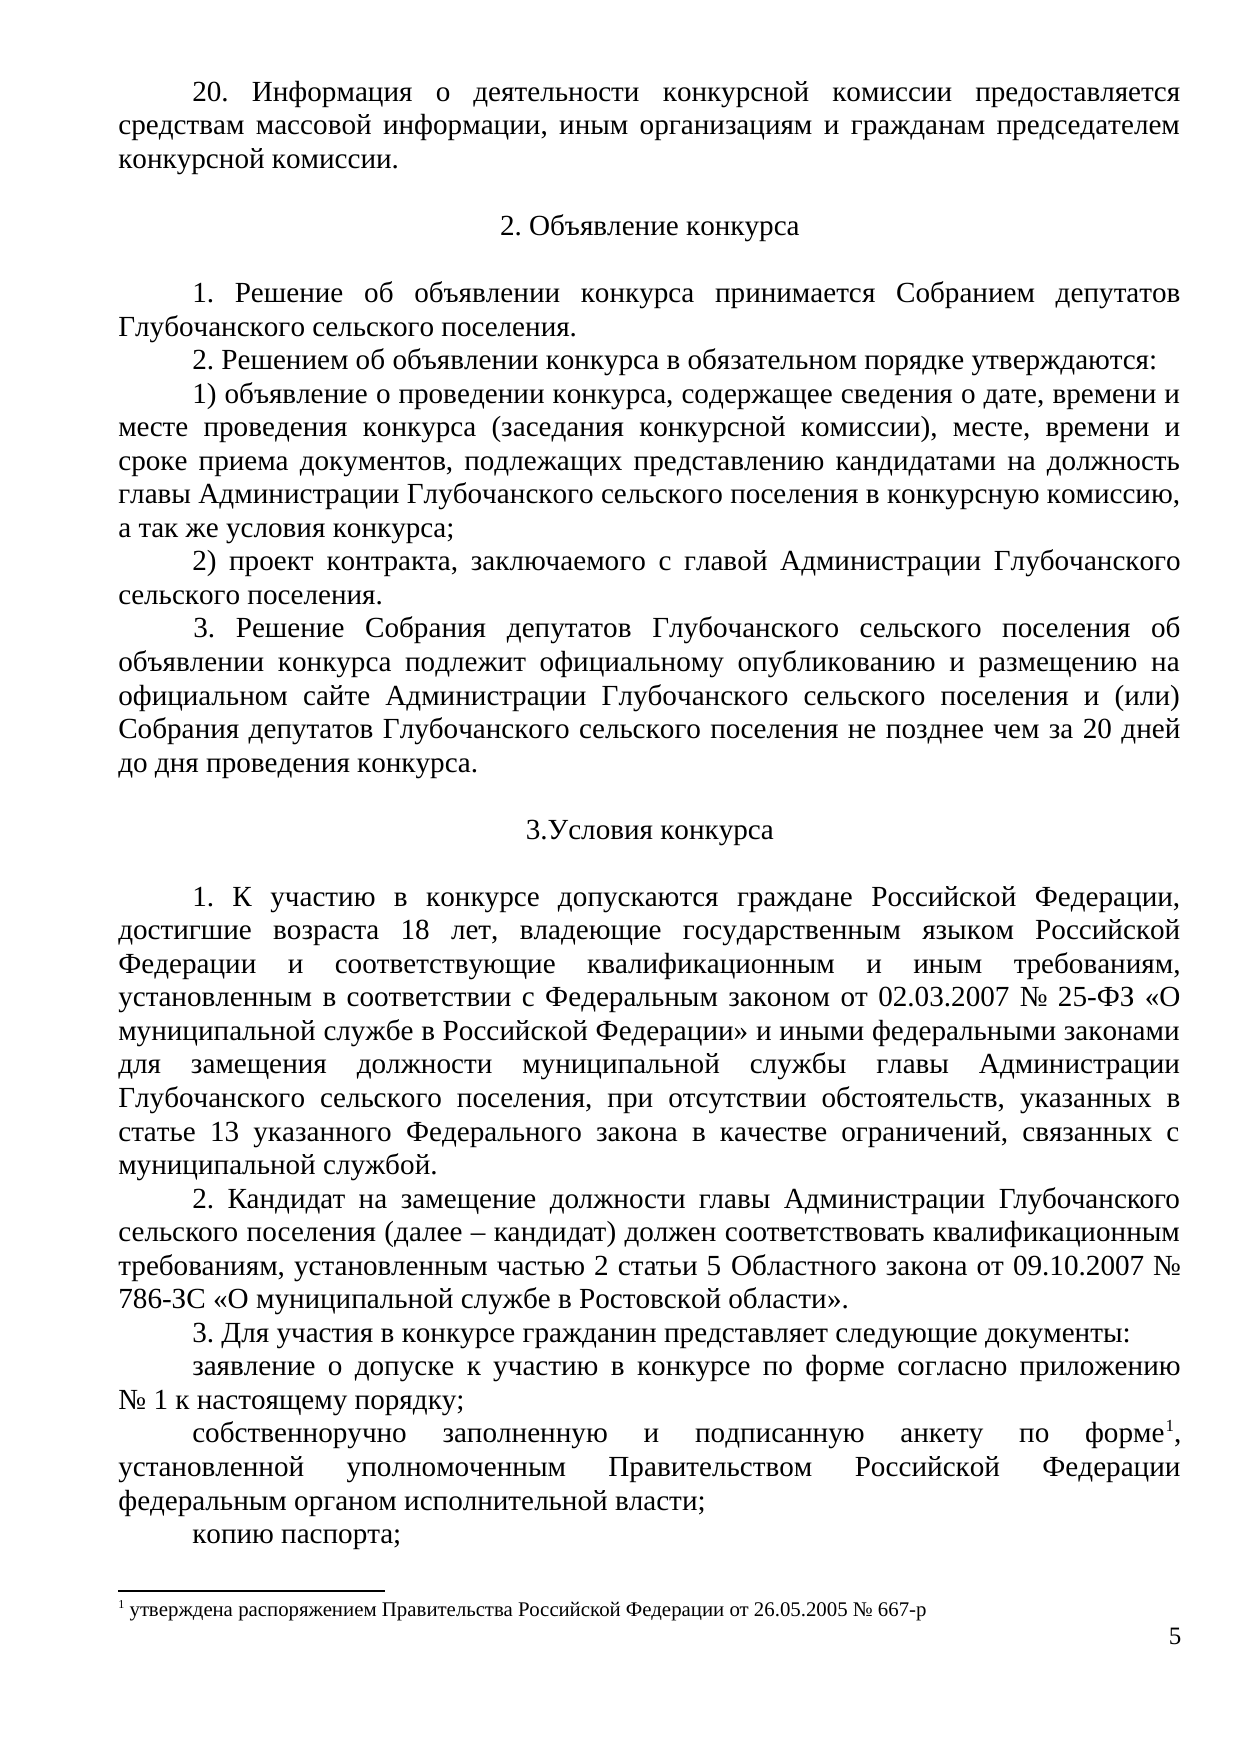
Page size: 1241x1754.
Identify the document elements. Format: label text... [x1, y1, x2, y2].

text заявление о допуске к участию в конкурсе по форме согласно приложению № 1 к настоящему порядку; [118, 1348, 1181, 1416]
text 2. Объявление конкурса [118, 208, 1181, 242]
text 2. Решением об объявлении конкурса в обязательном порядке утверждаются: [118, 342, 1181, 376]
text 20. Информация о деятельности конкурсной комиссии предоставляется средствам массовой информации, иным организациям и гражданам председателем конкурсной комиссии. [118, 74, 1181, 174]
text 2. Кандидат на замещение должности главы Администрации Глубочанского сельского поселения (далее – кандидат) должен соответствовать квалификационным требованиям, установленным частью 2 статьи 5 Областного закона от 09.10.2007 № 786-ЗС «О муниципальной службе в Ростовской области». [118, 1181, 1181, 1315]
text 2) проект контракта, заключаемого с главой Администрации Глубочанского сельского поселения. [118, 543, 1181, 611]
text 1. К участию в конкурсе допускаются граждане Российской Федерации, достигшие возраста 18 лет, владеющие государственным языком Российской Федерации и соответствующие квалификационным и иным требованиям, установленным в соответствии с Федеральным законом от 02.03.2007 № 25-ФЗ «О муниципальной службе в Российской Федерации» и иными федеральными законами для замещения должности муниципальной службы главы Администрации Глубочанского сельского поселения, при отсутствии обстоятельств, указанных в статье 13 указанного Федерального закона в качестве ограничений, связанных с муниципальной службой. [118, 879, 1181, 1181]
text 3. Для участия в конкурсе гражданин представляет следующие документы: [118, 1315, 1181, 1348]
text 3.Условия конкурса [118, 812, 1181, 845]
text собственноручно заполненную и подписанную анкету по форме, установленной уполномоченным Правительством Российской Федерации федеральным органом исполнительной власти; [118, 1416, 1181, 1516]
text 1) объявление о проведении конкурса, содержащее сведения о дате, времени и месте проведения конкурса (заседания конкурсной комиссии), месте, времени и сроке приема документов, подлежащих представлению кандидатами на должность главы Администрации Глубочанского сельского поселения в конкурсную комиссию, а так же условия конкурса; [118, 376, 1181, 543]
text 1. Решение об объявлении конкурса принимается Собранием депутатов Глубочанского сельского поселения. [118, 275, 1181, 342]
text копию паспорта; [118, 1516, 1181, 1550]
text 3. Решение Собрания депутатов Глубочанского сельского поселения об объявлении конкурса подлежит официальному опубликованию и размещению на официальном сайте Администрации Глубочанского сельского поселения и (или) Собрания депутатов Глубочанского сельского поселения не позднее чем за 20 дней до дня проведения конкурса. [118, 611, 1181, 778]
